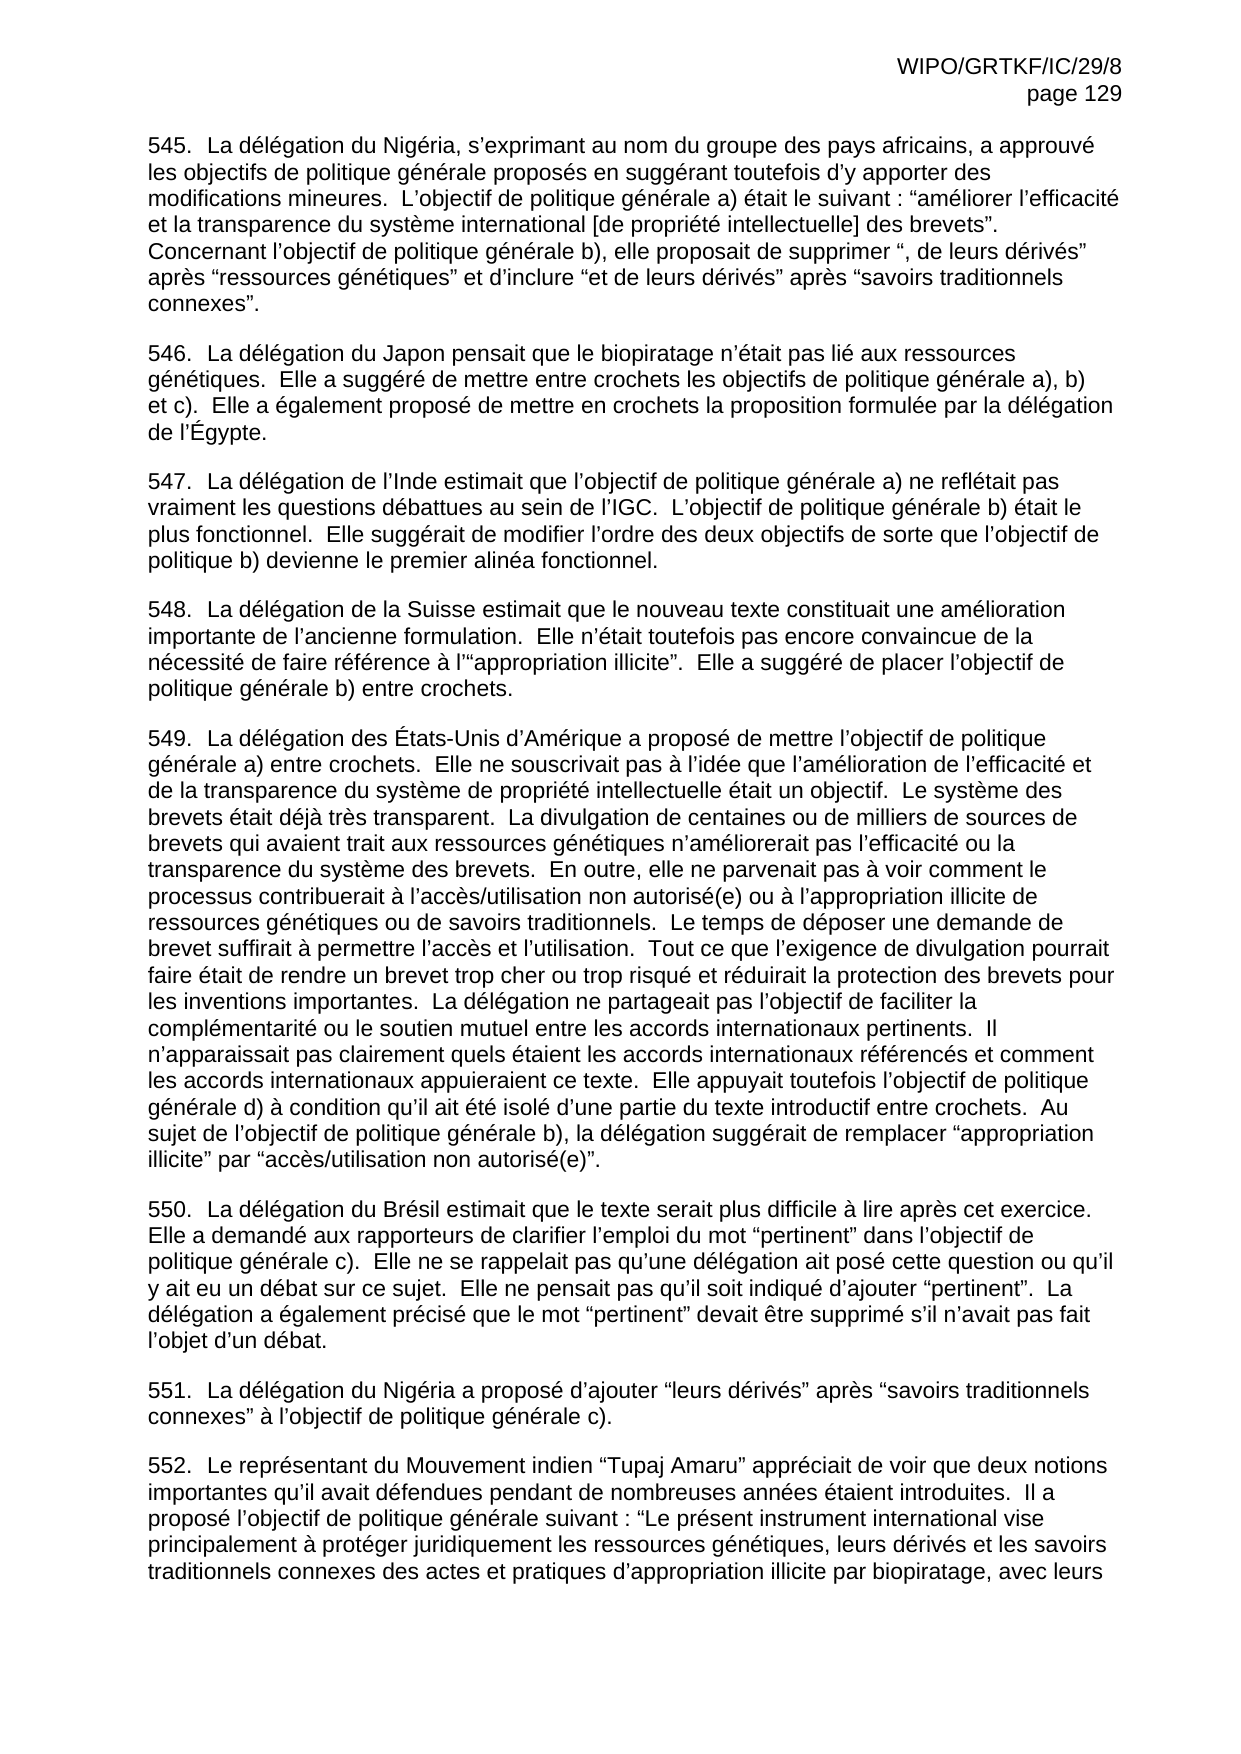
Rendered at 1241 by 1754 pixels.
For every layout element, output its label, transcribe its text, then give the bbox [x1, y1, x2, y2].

text La délégation de la Suisse estimait que le nouveau texte constituait une amélioration importante de l’ancienne formulation. Elle n’était toutefois pas encore convaincue de la nécessité de faire référence à l’“appropriation illicite”. Elle a suggéré de placer l’objectif de politique générale b) entre crochets. [148, 596, 1122, 702]
text La délégation de l’Inde estimait que l’objectif de politique générale a) ne reflétait pas vraiment les questions débattues au sein de l’IGC. L’objectif de politique générale b) était le plus fonctionnel. Elle suggérait de modifier l’ordre des deux objectifs de sorte que l’objectif de politique b) devienne le premier alinéa fonctionnel. [148, 468, 1122, 573]
text La délégation du Brésil estimait que le texte serait plus difficile à lire après cet exercice. Elle a demandé aux rapporteurs de clarifier l’emploi du mot “pertinent” dans l’objectif de politique générale c). Elle ne se rappelait pas qu’une délégation ait posé cette question ou qu’il y ait eu un débat sur ce sujet. Elle ne pensait pas qu’il soit indiqué d’ajouter “pertinent”. La délégation a également précisé que le mot “pertinent” devait être supprimé s’il n’avait pas fait l’objet d’un débat. [148, 1196, 1122, 1354]
text La délégation du Nigéria, s’exprimant au nom du groupe des pays africains, a approuvé les objectifs de politique générale proposés en suggérant toutefois d’y apporter des modifications mineures. L’objectif de politique générale a) était le suivant : “améliorer l’efficacité et la transparence du système international [de propriété intellectuelle] des brevets”. Concernant l’objectif de politique générale b), elle proposait de supprimer “, de leurs dérivés” après “ressources génétiques” et d’inclure “et de leurs dérivés” après “savoirs traditionnels connexes”. [148, 132, 1122, 317]
text La délégation des États-Unis d’Amérique a proposé de mettre l’objectif de politique générale a) entre crochets. Elle ne souscrivait pas à l’idée que l’amélioration de l’efficacité et de la transparence du système de propriété intellectuelle était un objectif. Le système des brevets était déjà très transparent. La divulgation de centaines ou de milliers de sources de brevets qui avaient trait aux ressources génétiques n’améliorerait pas l’efficacité ou la transparence du système des brevets. En outre, elle ne parvenait pas à voir comment le processus contribuerait à l’accès/utilisation non autorisé(e) ou à l’appropriation illicite de ressources génétiques ou de savoirs traditionnels. Le temps de déposer une demande de brevet suffirait à permettre l’accès et l’utilisation. Tout ce que l’exigence de divulgation pourrait faire était de rendre un brevet trop cher ou trop risqué et réduirait la protection des brevets pour les inventions importantes. La délégation ne partageait pas l’objectif de faciliter la complémentarité ou le soutien mutuel entre les accords internationaux pertinents. Il n’apparaissait pas clairement quels étaient les accords internationaux référencés et comment les accords internationaux appuieraient ce texte. Elle appuyait toutefois l’objectif de politique générale d) à condition qu’il ait été isolé d’une partie du texte introductif entre crochets. Au sujet de l’objectif de politique générale b), la délégation suggérait de remplacer “appropriation illicite” par “accès/utilisation non autorisé(e)”. [148, 724, 1122, 1173]
text La délégation du Nigéria a proposé d’ajouter “leurs dérivés” après “savoirs traditionnels connexes” à l’objectif de politique générale c). [148, 1377, 1122, 1429]
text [148, 1452, 1122, 1584]
text La délégation du Japon pensait que le biopiratage n’était pas lié aux ressources génétiques. Elle a suggéré de mettre entre crochets les objectifs de politique générale a), b) et c). Elle a également proposé de mettre en crochets la proposition formulée par la délégation de l’Égypte. [148, 339, 1122, 445]
